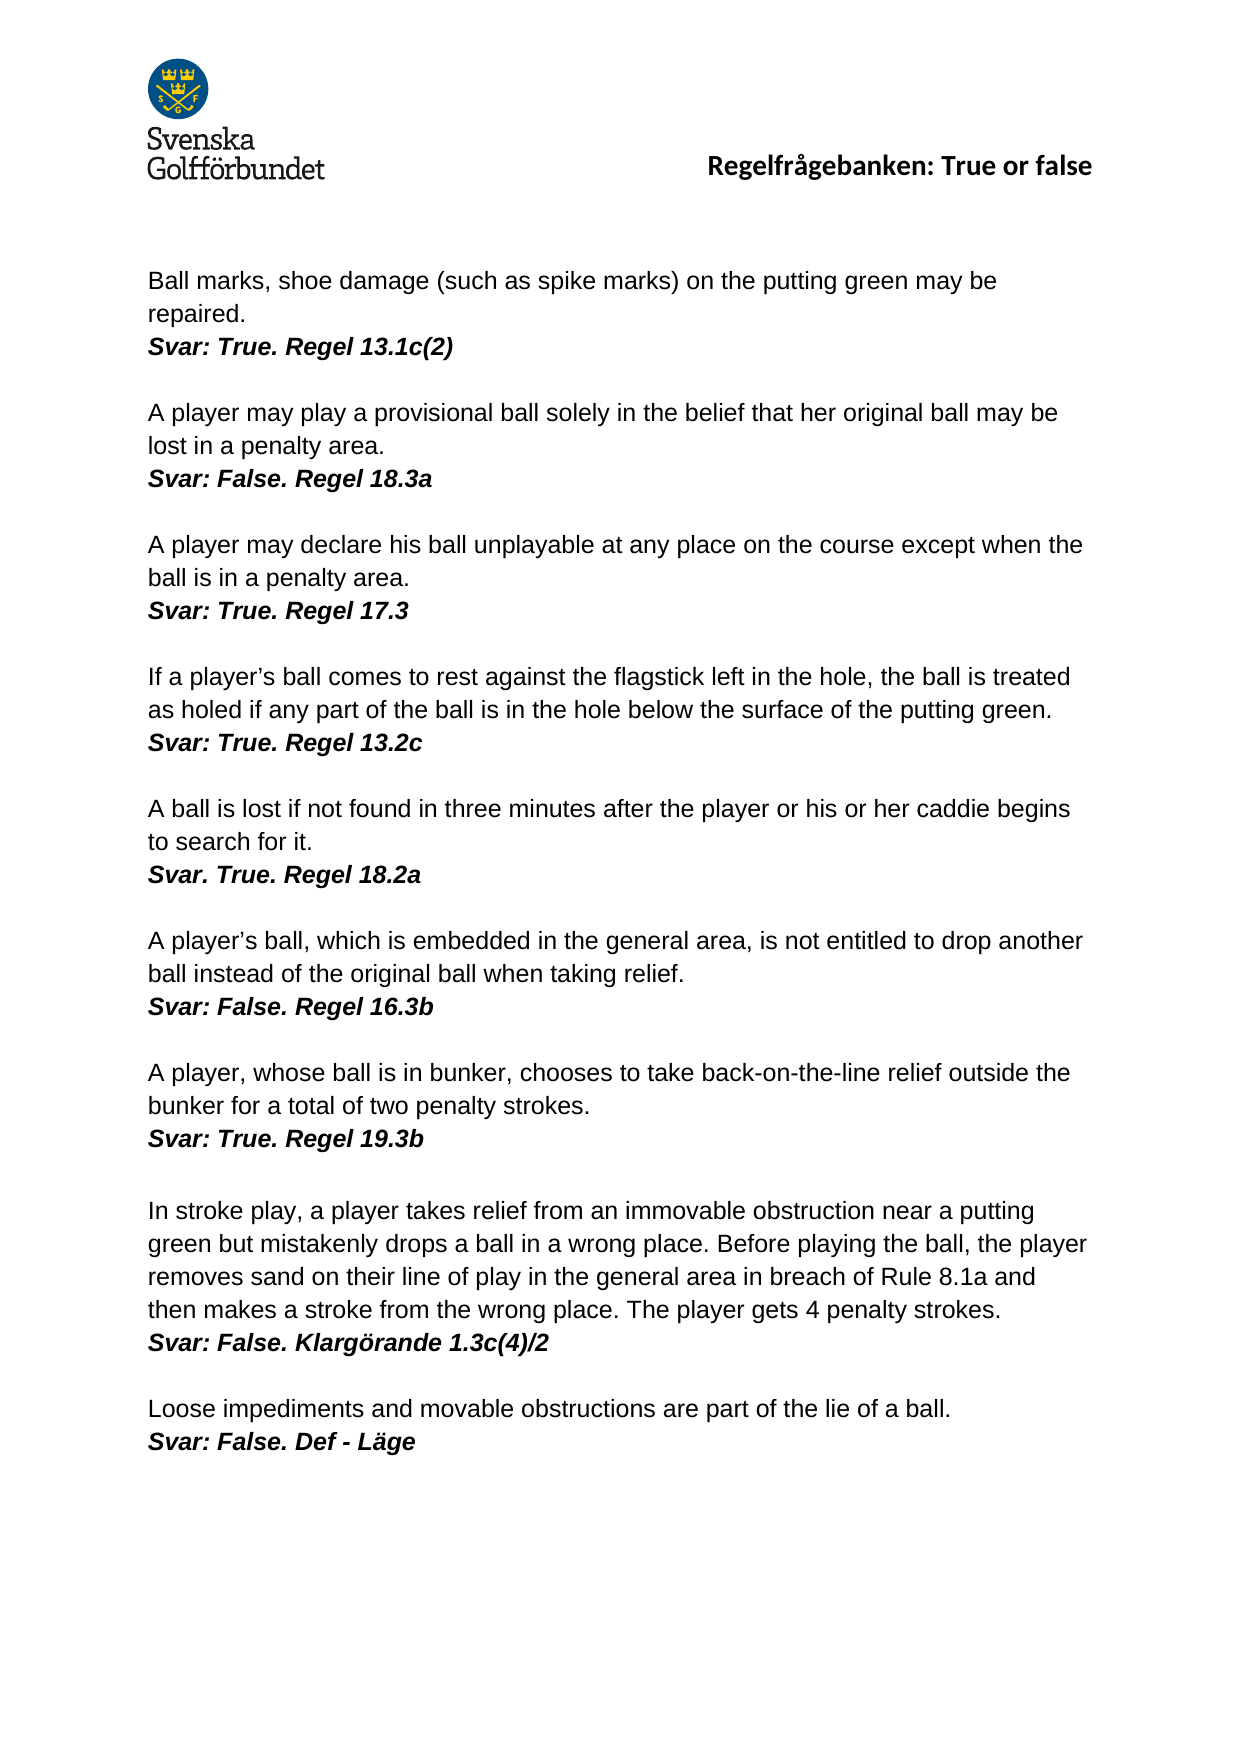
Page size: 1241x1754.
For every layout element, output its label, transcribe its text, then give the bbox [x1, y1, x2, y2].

text Svar: True. Regel 13.2c [148, 728, 1093, 757]
text Svar: False. Def - Läge [148, 1427, 1093, 1456]
text If a player’s ball comes to rest against the flagstick left in the hole, the ball is treated as holed if any part of the ball is in the hole below the surface of the putting green. [148, 662, 1093, 724]
text A ball is lost if not found in three minutes after the player or his or her caddie begins to search for it. [148, 794, 1093, 856]
text Svar: True. Regel 17.3 [148, 596, 1093, 625]
text Svar: False. Klargörande 1.3c(4)/2 [148, 1328, 1093, 1357]
text A player’s ball, which is embedded in the general area, is not entitled to drop another ball instead of the original ball when taking relief. [148, 926, 1093, 988]
text Svar: False. Regel 16.3b [148, 992, 1093, 1021]
text Ball marks, shoe damage (such as spike marks) on the putting green may be repaired. [148, 266, 1093, 328]
text A player may play a provisional ball solely in the belief that her original ball may be lost in a penalty area. [148, 398, 1093, 460]
text Svar. True. Regel 18.2a [148, 860, 1093, 889]
text Svar: True. Regel 19.3b [148, 1124, 1093, 1153]
text Svar: False. Regel 18.3a [148, 464, 1093, 493]
text A player, whose ball is in bunker, chooses to take back-on-the-line relief outside the bunker for a total of two penalty strokes. [148, 1058, 1093, 1120]
text In stroke play, a player takes relief from an immovable obstruction near a putting green but mistakenly drops a ball in a wrong place. Before playing the ball, the player removes sand on their line of play in the general area in breach of Rule 8.1a and then makes a stroke from the wrong place. The player gets 4 penalty strokes. [148, 1196, 1093, 1324]
text A player may declare his ball unplayable at any place on the course except when the ball is in a penalty area. [148, 530, 1093, 592]
text Svar: True. Regel 13.1c(2) [148, 332, 1093, 361]
text Loose impediments and movable obstructions are part of the lie of a ball. [148, 1394, 1093, 1423]
